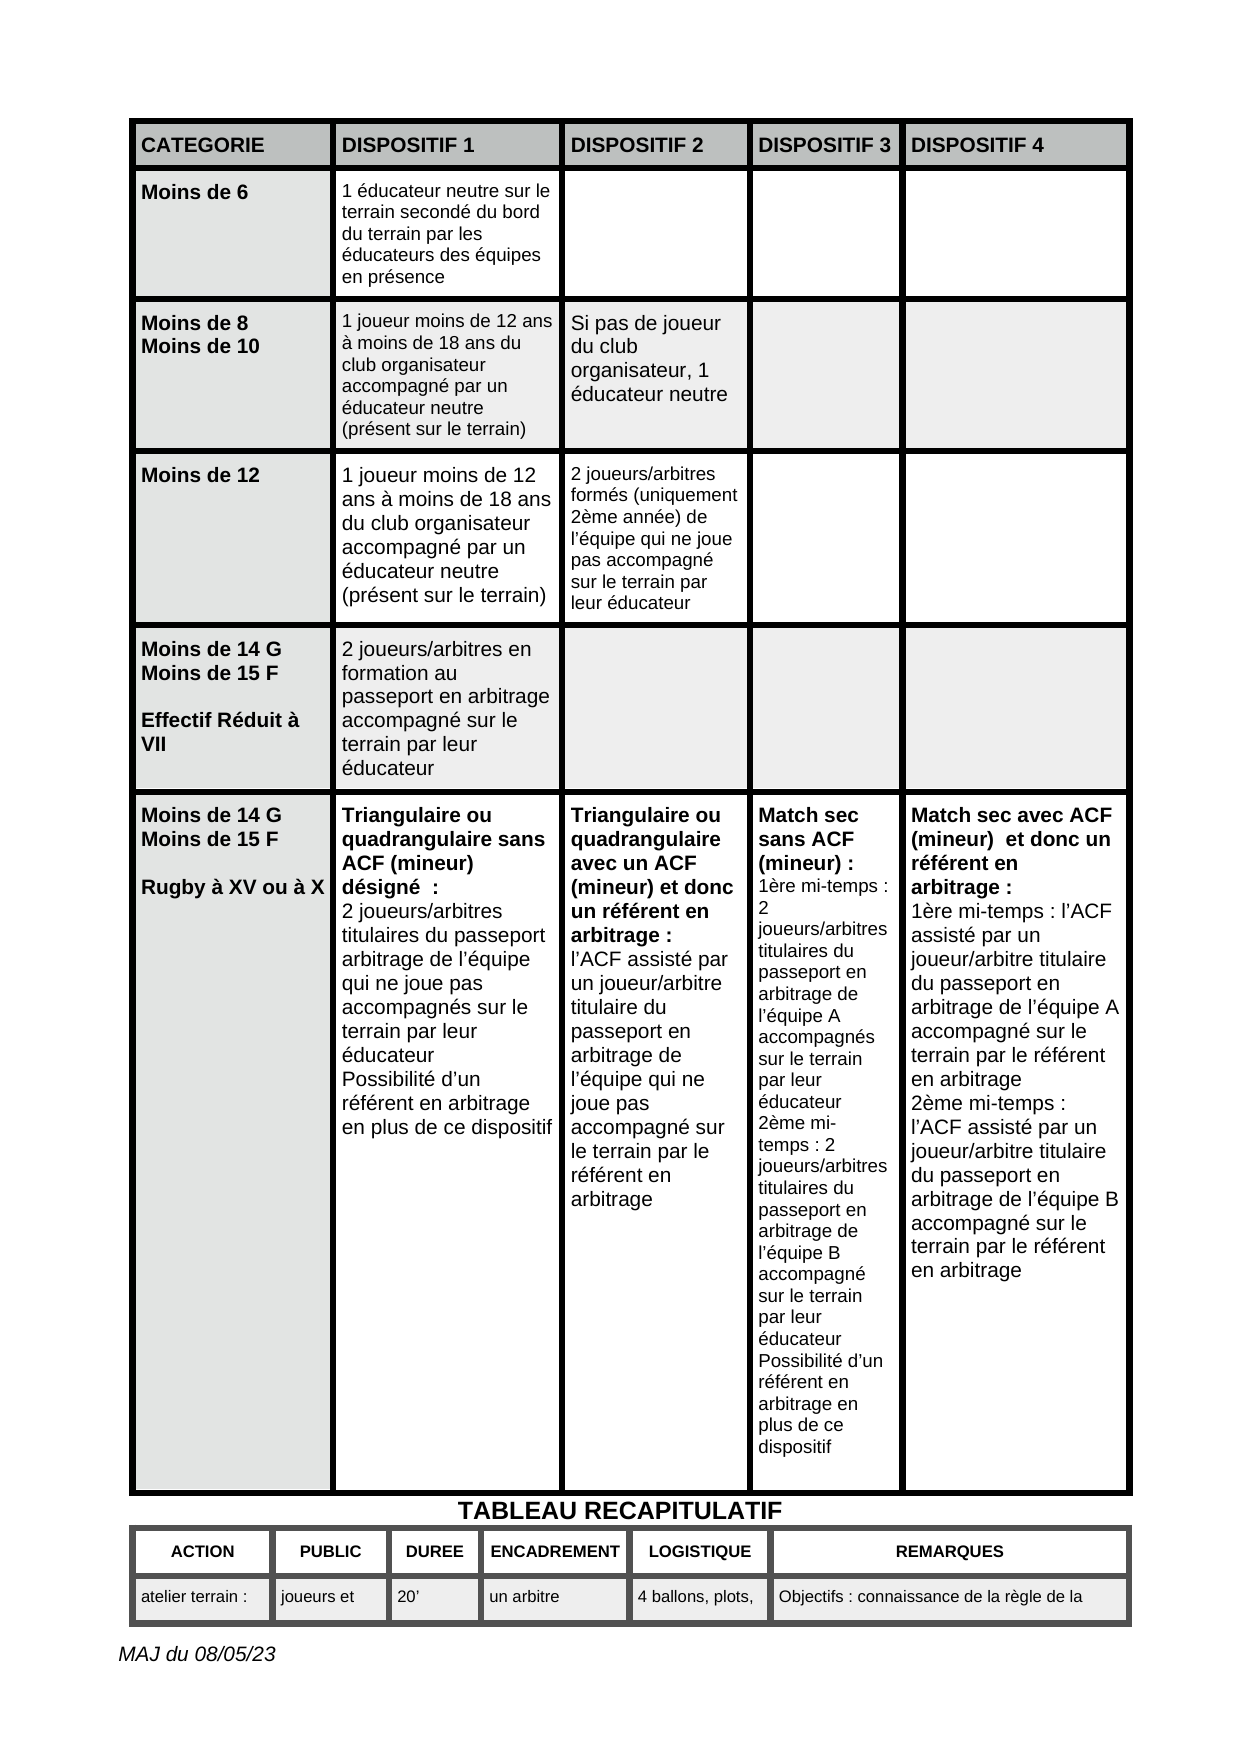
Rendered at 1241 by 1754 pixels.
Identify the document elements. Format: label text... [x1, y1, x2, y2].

table_cell [906, 628, 1126, 788]
table_cell Moins de 14 G Moins de 15 F Rugby à XV ou à X [136, 795, 330, 1489]
table_header DISPOSITIF 2 [565, 124, 747, 165]
table_cell 1 joueur moins de 12 ans à moins de 18 ans du club organisateur accompagné par un éducateur neutre (présent sur le terrain) [336, 454, 559, 622]
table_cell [774, 1579, 1126, 1620]
table_cell un arbitre [484, 1579, 626, 1620]
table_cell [136, 1579, 269, 1620]
text TABLEAU RECAPITULATIF [118, 1496, 1122, 1524]
table_cell Moins de 12 [136, 454, 330, 622]
table_cell Match sec sans ACF (mineur) : 1ère mi-temps : 2 joueurs/arbitres titulaires du passeport en arbitrage de l’équipe A accompagnés sur le terrain par leur éducateur 2ème mi-temps : 2 joueurs/arbitres titulaires du passeport en arbitrage de l’équipe B accompagné sur le terrain par leur éducateur Possibilité d’un référent en arbitrage en plus de ce dispositif [753, 795, 899, 1489]
table_header ACTION [136, 1531, 269, 1572]
table_header ENCADREMENT [484, 1531, 626, 1572]
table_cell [276, 1579, 386, 1620]
table_cell [753, 171, 899, 296]
table_cell 2 joueurs/arbitres formés (uniquement 2ème année) de l’équipe qui ne joue pas accompagné sur le terrain par leur éducateur [565, 454, 747, 622]
table_cell Si pas de joueur du club organisateur, 1 éducateur neutre [565, 302, 747, 448]
table_cell Moins de 14 G Moins de 15 F Effectif Réduit à VII [136, 628, 330, 788]
table_cell 1 joueur moins de 12 ans à moins de 18 ans du club organisateur accompagné par un éducateur neutre (présent sur le terrain) [336, 302, 559, 448]
table_cell [906, 302, 1126, 448]
table_cell [906, 171, 1126, 296]
table_cell 20’ [392, 1579, 478, 1620]
table_header LOGISTIQUE [633, 1531, 767, 1572]
table_cell Triangulaire ou quadrangulaire sans ACF (mineur) désigné : 2 joueurs/arbitres titulaires du passeport arbitrage de l’équipe qui ne joue pas accompagnés sur le terrain par leur éducateur Possibilité d’un référent en arbitrage en plus de ce dispositif [336, 795, 559, 1489]
table_cell 1 éducateur neutre sur le terrain secondé du bord du terrain par les éducateurs des équipes en présence [336, 171, 559, 296]
table_cell [753, 628, 899, 788]
table_cell [906, 454, 1126, 622]
table_cell [565, 628, 747, 788]
table_cell [753, 302, 899, 448]
table_cell Match sec avec ACF (mineur) et donc un référent en arbitrage : 1ère mi-temps : l’ACF assisté par un joueur/arbitre titulaire du passeport en arbitrage de l’équipe A accompagné sur le terrain par le référent en arbitrage 2ème mi-temps : l’ACF assisté par un joueur/arbitre titulaire du passeport en arbitrage de l’équipe B accompagné sur le terrain par le référent en arbitrage [906, 795, 1126, 1489]
table_header DUREE [392, 1531, 478, 1572]
table_header REMARQUES [774, 1531, 1126, 1572]
table_header DISPOSITIF 3 [753, 124, 899, 165]
table_cell [753, 454, 899, 622]
table_cell Moins de 6 [136, 171, 330, 296]
table_header PUBLIC [276, 1531, 386, 1572]
table_cell Moins de 8 Moins de 10 [136, 302, 330, 448]
table_cell Triangulaire ou quadrangulaire avec un ACF (mineur) et donc un référent en arbitrage : l’ACF assisté par un joueur/arbitre titulaire du passeport en arbitrage de l’équipe qui ne joue pas accompagné sur le terrain par le référent en arbitrage [565, 795, 747, 1489]
table_cell 2 joueurs/arbitres en formation au passeport en arbitrage accompagné sur le terrain par leur éducateur [336, 628, 559, 788]
table_cell [565, 171, 747, 296]
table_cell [633, 1579, 767, 1620]
table_header CATEGORIE [136, 124, 330, 165]
table_header DISPOSITIF 1 [336, 124, 559, 165]
table_header DISPOSITIF 4 [906, 124, 1126, 165]
